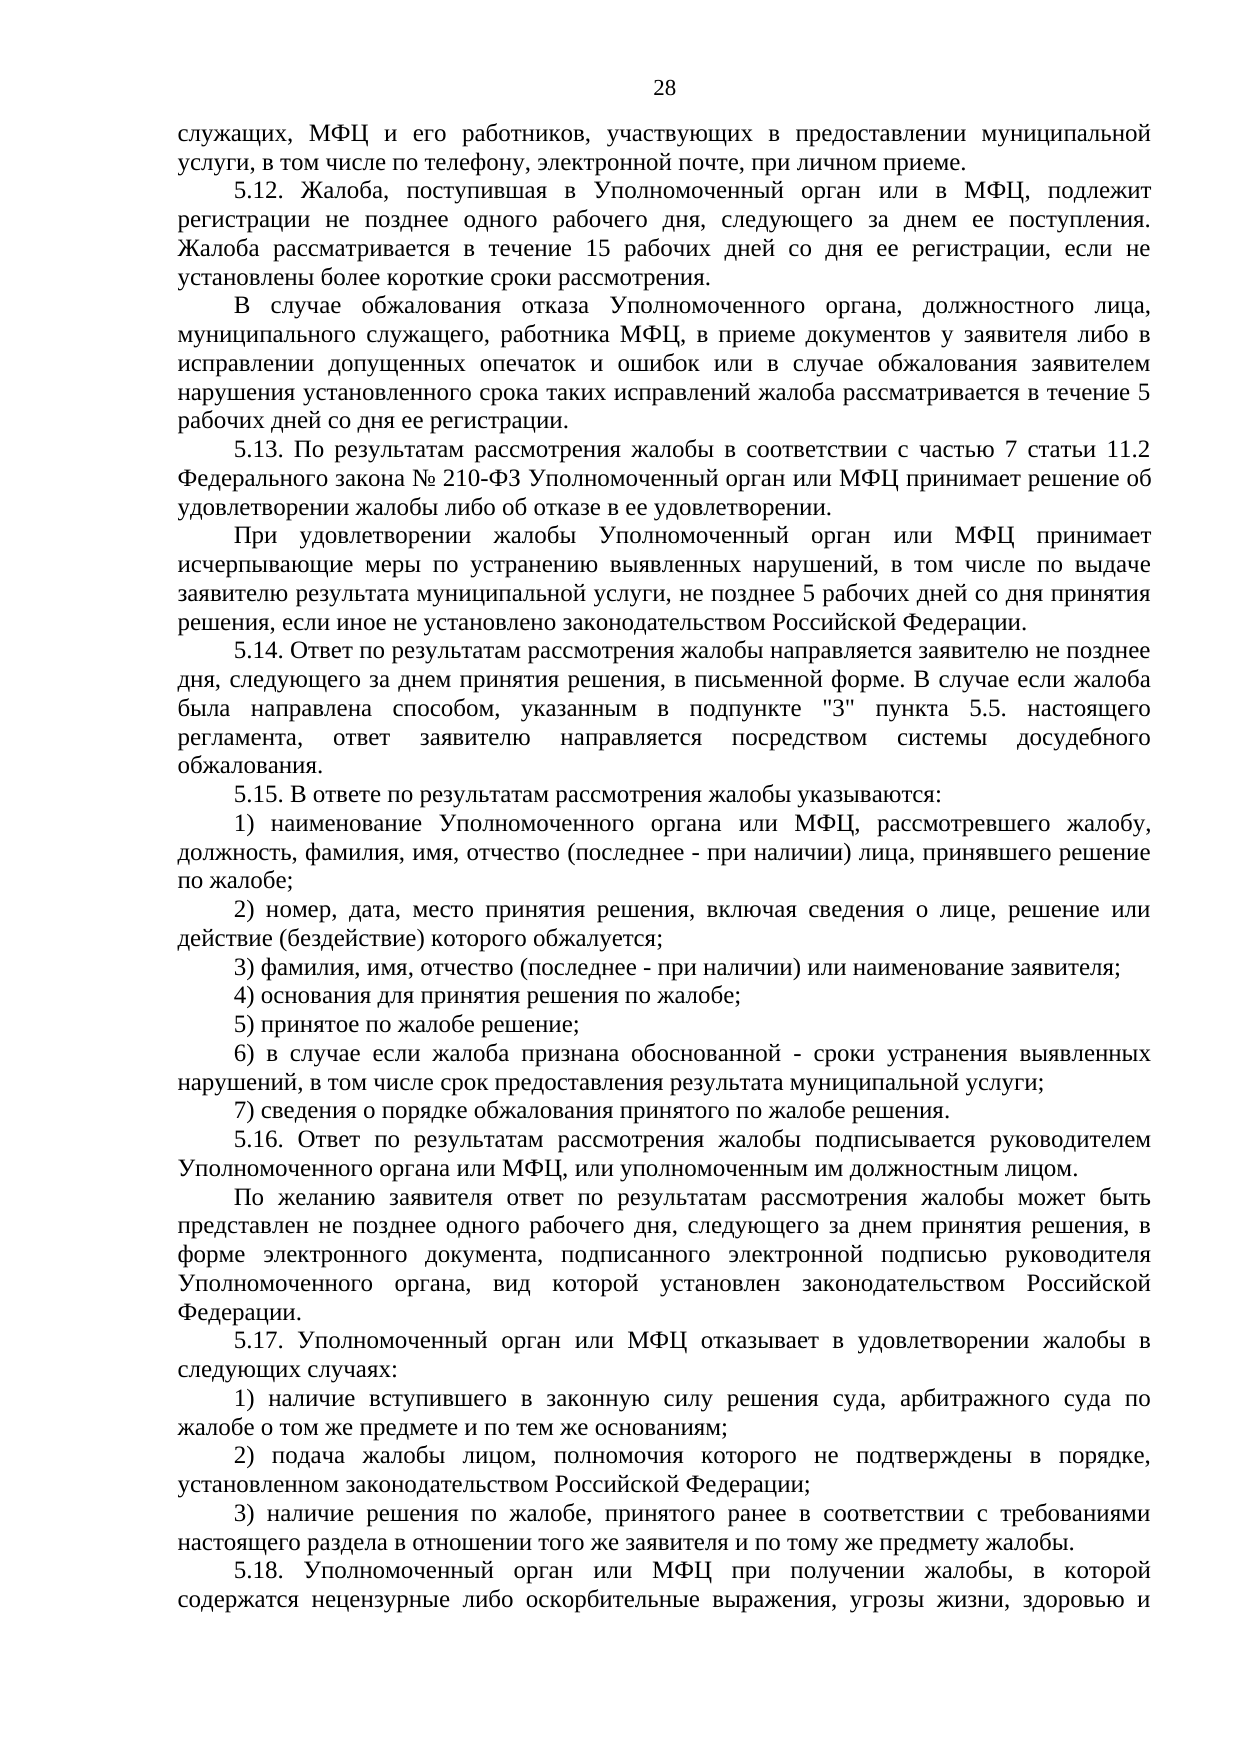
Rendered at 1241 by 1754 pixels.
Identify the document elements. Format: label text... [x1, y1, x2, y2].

text 5.12. Жалоба, поступившая в Уполномоченный орган или в МФЦ, подлежит регистрации не позднее одного рабочего дня, следующего за днем ее поступления. Жалоба рассматривается в течение 15 рабочих дней со дня ее регистрации, если не установлены более короткие сроки рассмотрения. [177, 176, 1152, 291]
text 5.16. Ответ по результатам рассмотрения жалобы подписывается руководителем Уполномоченного органа или МФЦ, или уполномоченным им должностным лицом. [177, 1124, 1152, 1182]
text 7) сведения о порядке обжалования принятого по жалобе решения. [177, 1096, 1152, 1124]
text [177, 118, 1152, 176]
text 5.15. В ответе по результатам рассмотрения жалобы указываются: [177, 779, 1152, 808]
text По желанию заявителя ответ по результатам рассмотрения жалобы может быть представлен не позднее одного рабочего дня, следующего за днем принятия решения, в форме электронного документа, подписанного электронной подписью руководителя Уполномоченного органа, вид которой установлен законодательством Российской Федерации. [177, 1182, 1152, 1326]
text При удовлетворении жалобы Уполномоченный орган или МФЦ принимает исчерпывающие меры по устранению выявленных нарушений, в том числе по выдаче заявителю результата муниципальной услуги, не позднее 5 рабочих дней со дня принятия решения, если иное не установлено законодательством Российской Федерации. [177, 521, 1152, 636]
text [177, 1556, 1152, 1613]
text 4) основания для принятия решения по жалобе; [177, 981, 1152, 1009]
text 5.17. Уполномоченный орган или МФЦ отказывает в удовлетворении жалобы в следующих случаях: [177, 1326, 1152, 1383]
text 1) наличие вступившего в законную силу решения суда, арбитражного суда по жалобе о том же предмете и по тем же основаниям; [177, 1383, 1152, 1441]
text 5.13. По результатам рассмотрения жалобы в соответствии с частью 7 статьи 11.2 Федерального закона № 210-ФЗ Уполномоченный орган или МФЦ принимает решение об удовлетворении жалобы либо об отказе в ее удовлетворении. [177, 434, 1152, 521]
text 6) в случае если жалоба признана обоснованной - сроки устранения выявленных нарушений, в том числе срок предоставления результата муниципальной услуги; [177, 1038, 1152, 1096]
text 2) подача жалобы лицом, полномочия которого не подтверждены в порядке, установленном законодательством Российской Федерации; [177, 1441, 1152, 1498]
text 1) наименование Уполномоченного органа или МФЦ, рассмотревшего жалобу, должность, фамилия, имя, отчество (последнее - при наличии) лица, принявшего решение по жалобе; [177, 808, 1152, 894]
text 3) наличие решения по жалобе, принятого ранее в соответствии с требованиями настоящего раздела в отношении того же заявителя и по тому же предмету жалобы. [177, 1498, 1152, 1556]
text 5.14. Ответ по результатам рассмотрения жалобы направляется заявителю не позднее дня, следующего за днем принятия решения, в письменной форме. В случае если жалоба была направлена способом, указанным в подпункте "3" пункта 5.5. настоящего регламента, ответ заявителю направляется посредством системы досудебного обжалования. [177, 636, 1152, 779]
text 2) номер, дата, место принятия решения, включая сведения о лице, решение или действие (бездействие) которого обжалуется; [177, 894, 1152, 952]
text 3) фамилия, имя, отчество (последнее - при наличии) или наименование заявителя; [177, 952, 1152, 981]
text 5) принятое по жалобе решение; [177, 1009, 1152, 1038]
text В случае обжалования отказа Уполномоченного органа, должностного лица, муниципального служащего, работника МФЦ, в приеме документов у заявителя либо в исправлении допущенных опечаток и ошибок или в случае обжалования заявителем нарушения установленного срока таких исправлений жалоба рассматривается в течение 5 рабочих дней со дня ее регистрации. [177, 291, 1152, 434]
